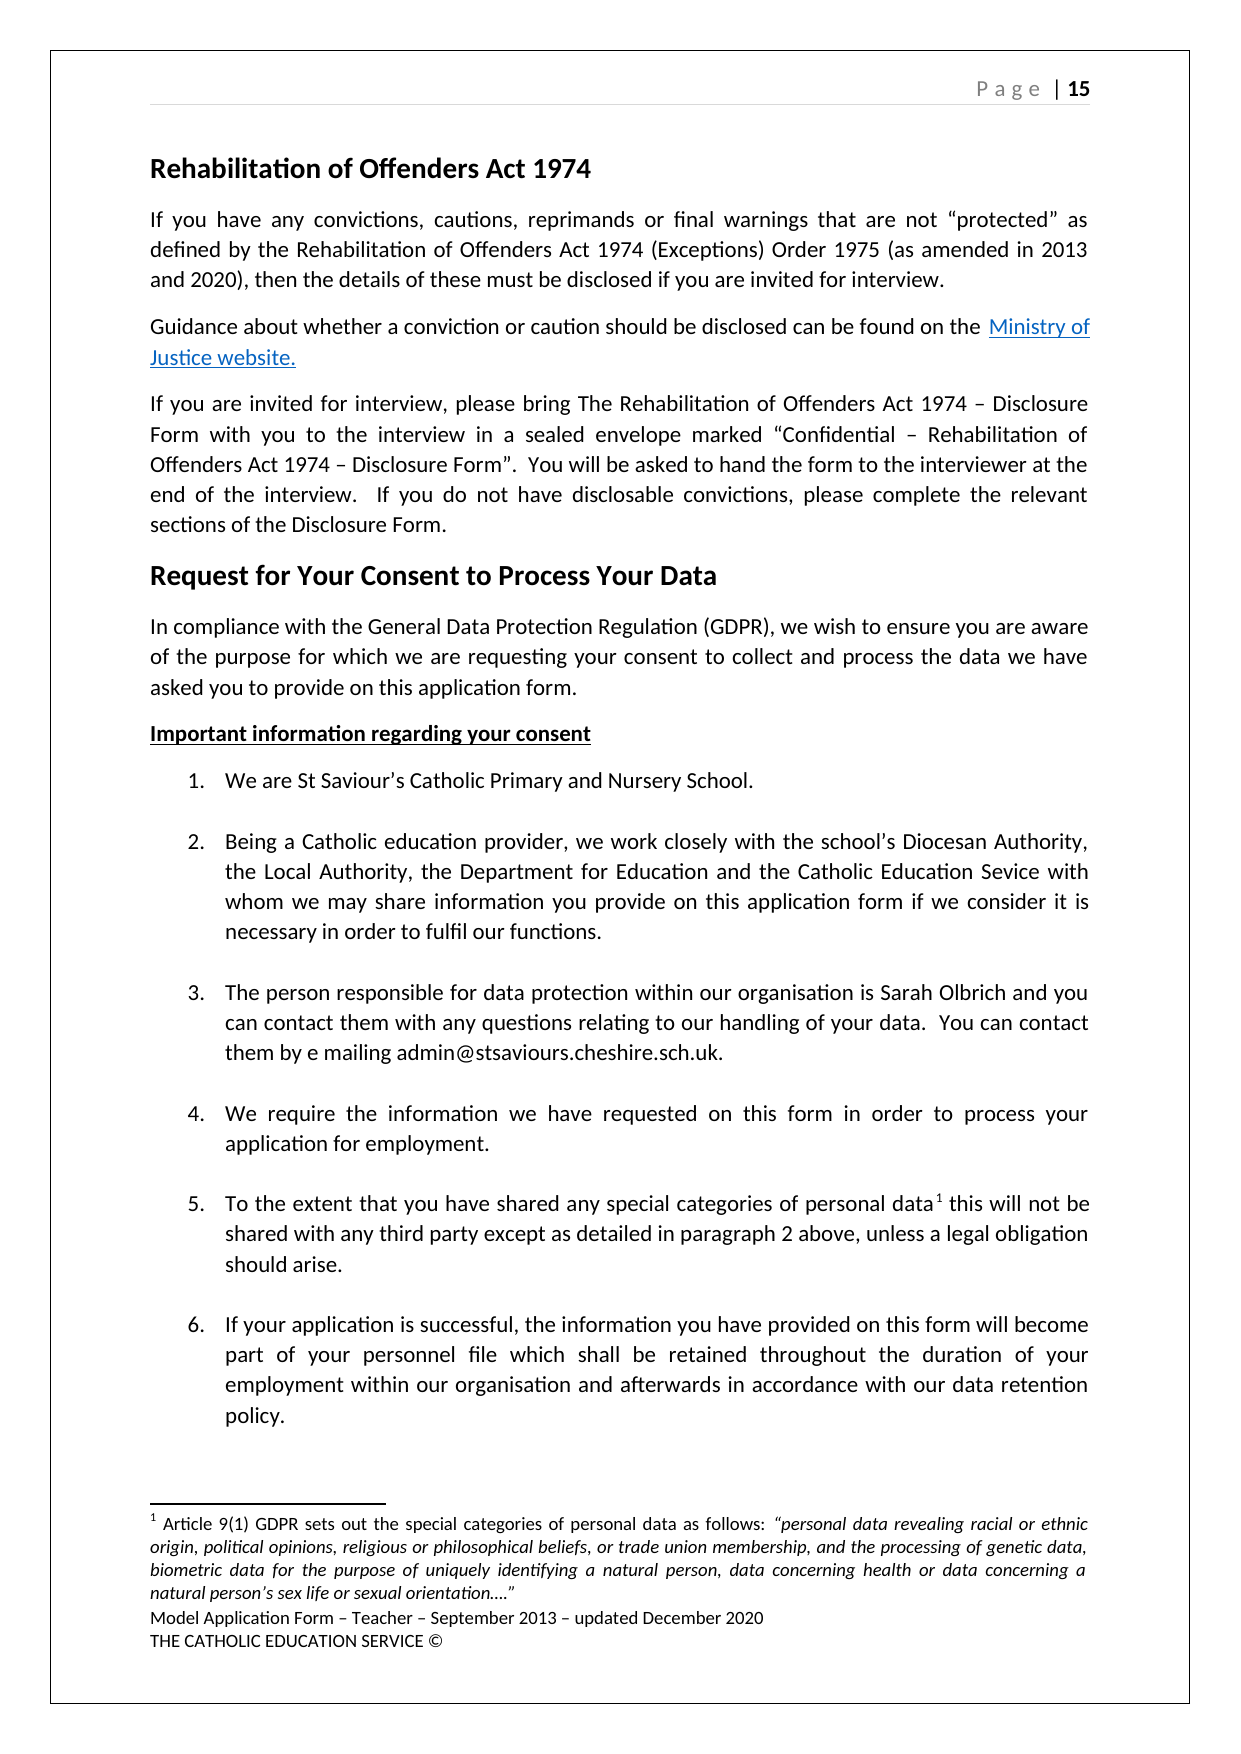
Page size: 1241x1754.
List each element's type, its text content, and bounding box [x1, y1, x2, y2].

text In compliance with the General Data Protection Regulation (GDPR), we wish to ensure you are aware of the purpose for which we are requesting your consent to collect and process the data we have asked you to provide on this application form. [150, 612, 1090, 701]
text Guidance about whether a conviction or caution should be disclosed can be found on the Ministry of Justice website. [150, 312, 1090, 371]
list We are St Saviour’s Catholic Primary and Nursery School. [187, 766, 1090, 794]
text If you are invited for interview, please bring The Rehabilitation of Offenders Act 1974 – Disclosure Form with you to the interview in a sealed envelope marked “Confidential – Rehabilitation of Offenders Act 1974 – Disclosure Form”. You will be asked to hand the form to the interviewer at the end of the interview. If you do not have disclosable convictions, please complete the relevant sections of the Disclosure Form. [150, 389, 1090, 538]
text Rehabilitation of Offenders Act 1974 [150, 150, 1090, 186]
list We require the information we have requested on this form in order to process your application for employment. [187, 1099, 1090, 1157]
text Important information regarding your consent [150, 719, 1090, 748]
list Being a Catholic education provider, we work closely with the school’s Diocesan Authority, the Local Authority, the Department for Education and the Catholic Education Sevice with whom we may share information you provide on this application form if we consider it is necessary in order to fulfil our functions. [187, 827, 1090, 946]
text Request for Your Consent to Process Your Data [150, 557, 1090, 593]
text If you have any convictions, cautions, reprimands or final warnings that are not “protected” as defined by the Rehabilitation of Offenders Act 1974 (Exceptions) Order 1975 (as amended in 2013 and 2020), then the details of these must be disclosed if you are invited for interview. [150, 205, 1090, 293]
list If your application is successful, the information you have provided on this form will become part of your personnel file which shall be retained throughout the duration of your employment within our organisation and afterwards in accordance with our data retention policy. [187, 1310, 1090, 1429]
list To the extent that you have shared any special categories of personal data this will not be shared with any third party except as detailed in paragraph 2 above, unless a legal obligation should arise. [187, 1189, 1090, 1278]
list The person responsible for data protection within our organisation is Sarah Olbrich and you can contact them with any questions relating to our handling of your data. You can contact them by e mailing admin@stsaviours.cheshire.sch.uk. [187, 978, 1090, 1066]
